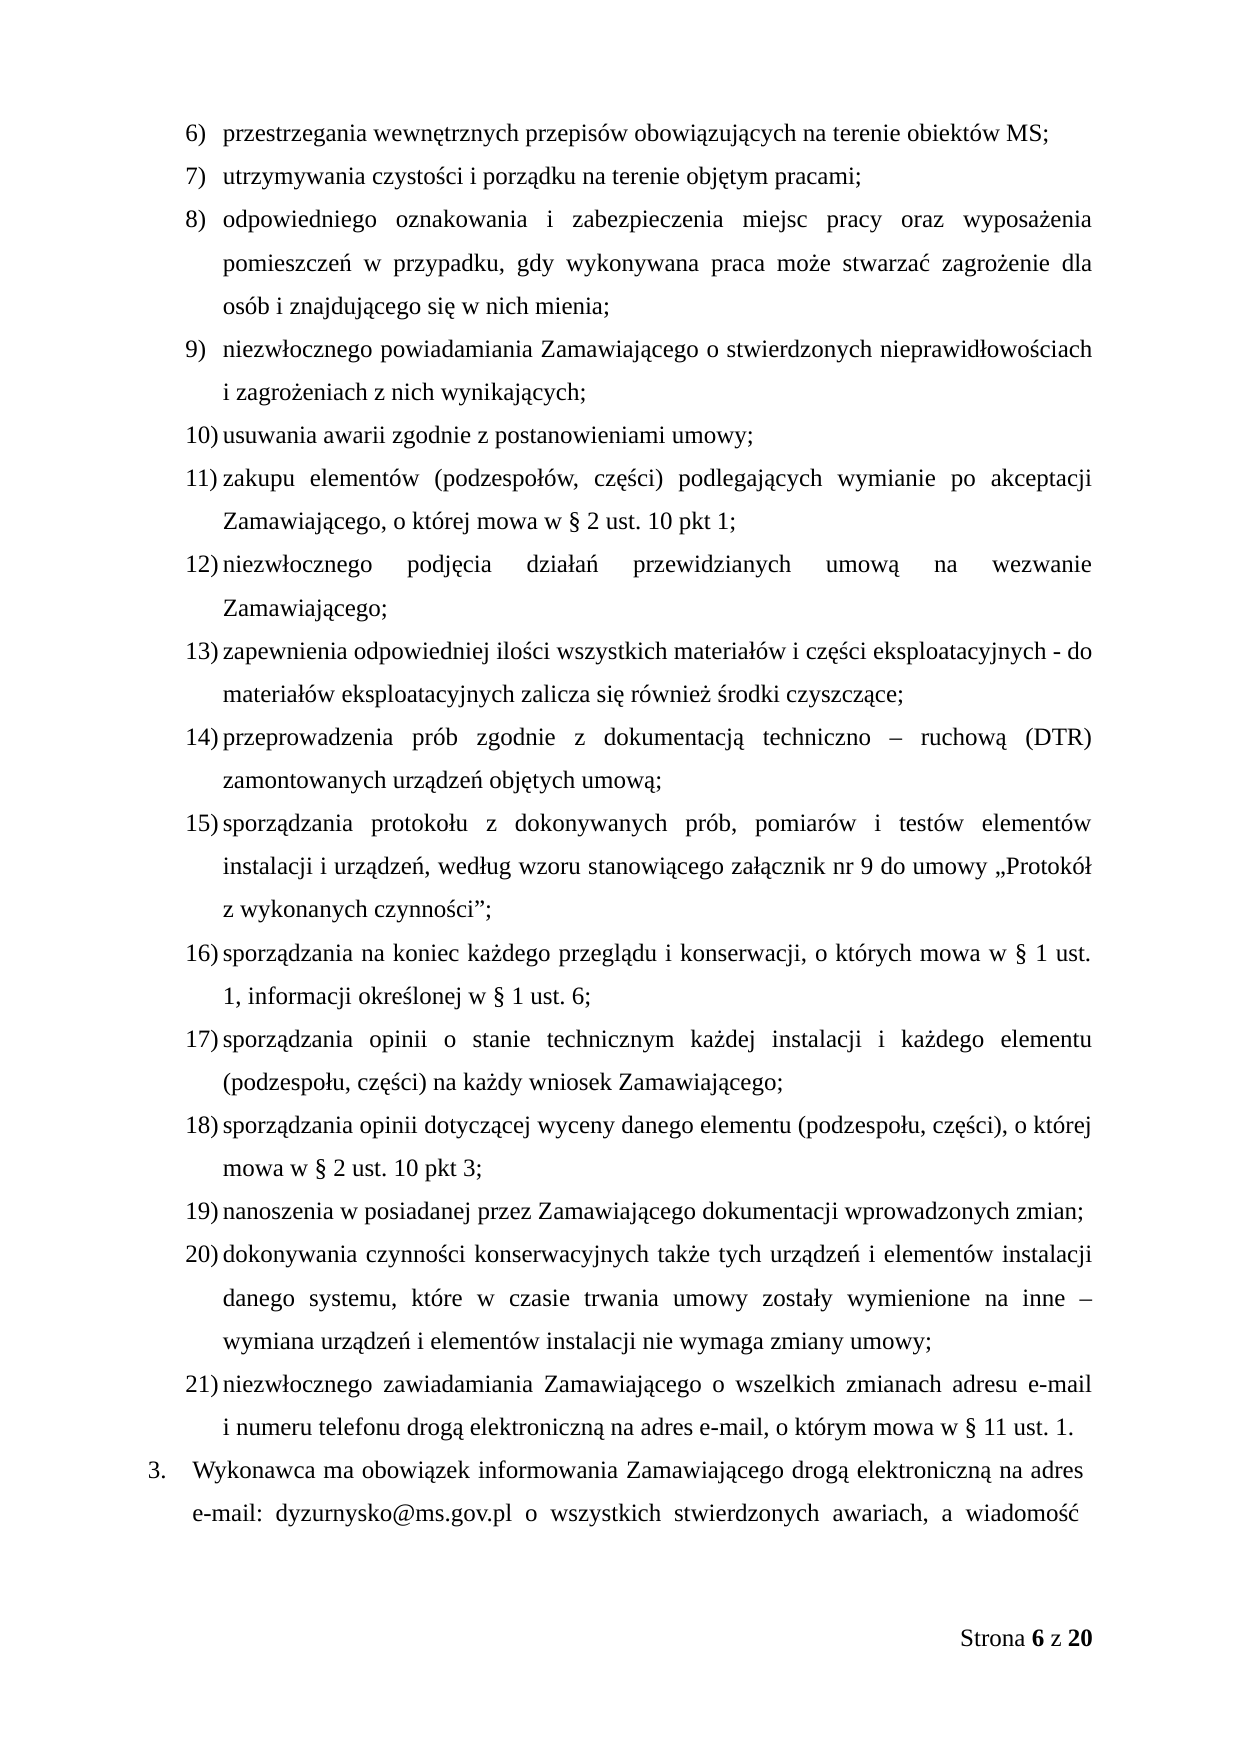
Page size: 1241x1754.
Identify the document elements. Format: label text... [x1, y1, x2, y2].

list nanoszenia w posiadanej przez Zamawiającego dokumentacji wprowadzonych zmian; [185, 1196, 1093, 1225]
list zakupu elementów (podzespołów, części) podlegających wymianie po akceptacji Zamawiającego, o której mowa w § 2 ust. 10 pkt 1; [185, 463, 1093, 535]
list sporządzania na koniec każdego przeglądu i konserwacji, o których mowa w § 1 ust. 1, informacji określonej w § 1 ust. 6; [185, 938, 1093, 1009]
list przeprowadzenia prób zgodnie z dokumentacją techniczno – ruchową (DTR) zamontowanych urządzeń objętych umową; [185, 722, 1093, 794]
list sporządzania opinii dotyczącej wyceny danego elementu (podzespołu, części), o której mowa w § 2 ust. 10 pkt 3; [185, 1110, 1093, 1182]
list niezwłocznego podjęcia działań przewidzianych umową na wezwanie Zamawiającego; [185, 549, 1093, 621]
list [148, 1455, 1093, 1527]
list utrzymywania czystości i porządku na terenie objętym pracami; [185, 161, 1093, 190]
list usuwania awarii zgodnie z postanowieniami umowy; [185, 420, 1093, 449]
list sporządzania opinii o stanie technicznym każdej instalacji i każdego elementu (podzespołu, części) na każdy wniosek Zamawiającego; [185, 1024, 1093, 1096]
list sporządzania protokołu z dokonywanych prób, pomiarów i testów elementów instalacji i urządzeń, według wzoru stanowiącego załącznik nr 9 do umowy „Protokół z wykonanych czynności”; [185, 808, 1093, 923]
list przestrzegania wewnętrznych przepisów obowiązujących na terenie obiektów MS; [185, 118, 1093, 147]
list niezwłocznego powiadamiania Zamawiającego o stwierdzonych nieprawidłowościach i zagrożeniach z nich wynikających; [185, 334, 1093, 406]
list odpowiedniego oznakowania i zabezpieczenia miejsc pracy oraz wyposażenia pomieszczeń w przypadku, gdy wykonywana praca może stwarzać zagrożenie dla osób i znajdującego się w nich mienia; [185, 204, 1093, 319]
list zapewnienia odpowiedniej ilości wszystkich materiałów i części eksploatacyjnych - do materiałów eksploatacyjnych zalicza się również środki czyszczące; [185, 636, 1093, 708]
list niezwłocznego zawiadamiania Zamawiającego o wszelkich zmianach adresu e-mail i numeru telefonu drogą elektroniczną na adres e-mail, o którym mowa w § 11 ust. 1. [185, 1369, 1093, 1441]
list dokonywania czynności konserwacyjnych także tych urządzeń i elementów instalacji danego systemu, które w czasie trwania umowy zostały wymienione na inne – wymiana urządzeń i elementów instalacji nie wymaga zmiany umowy; [185, 1239, 1093, 1354]
